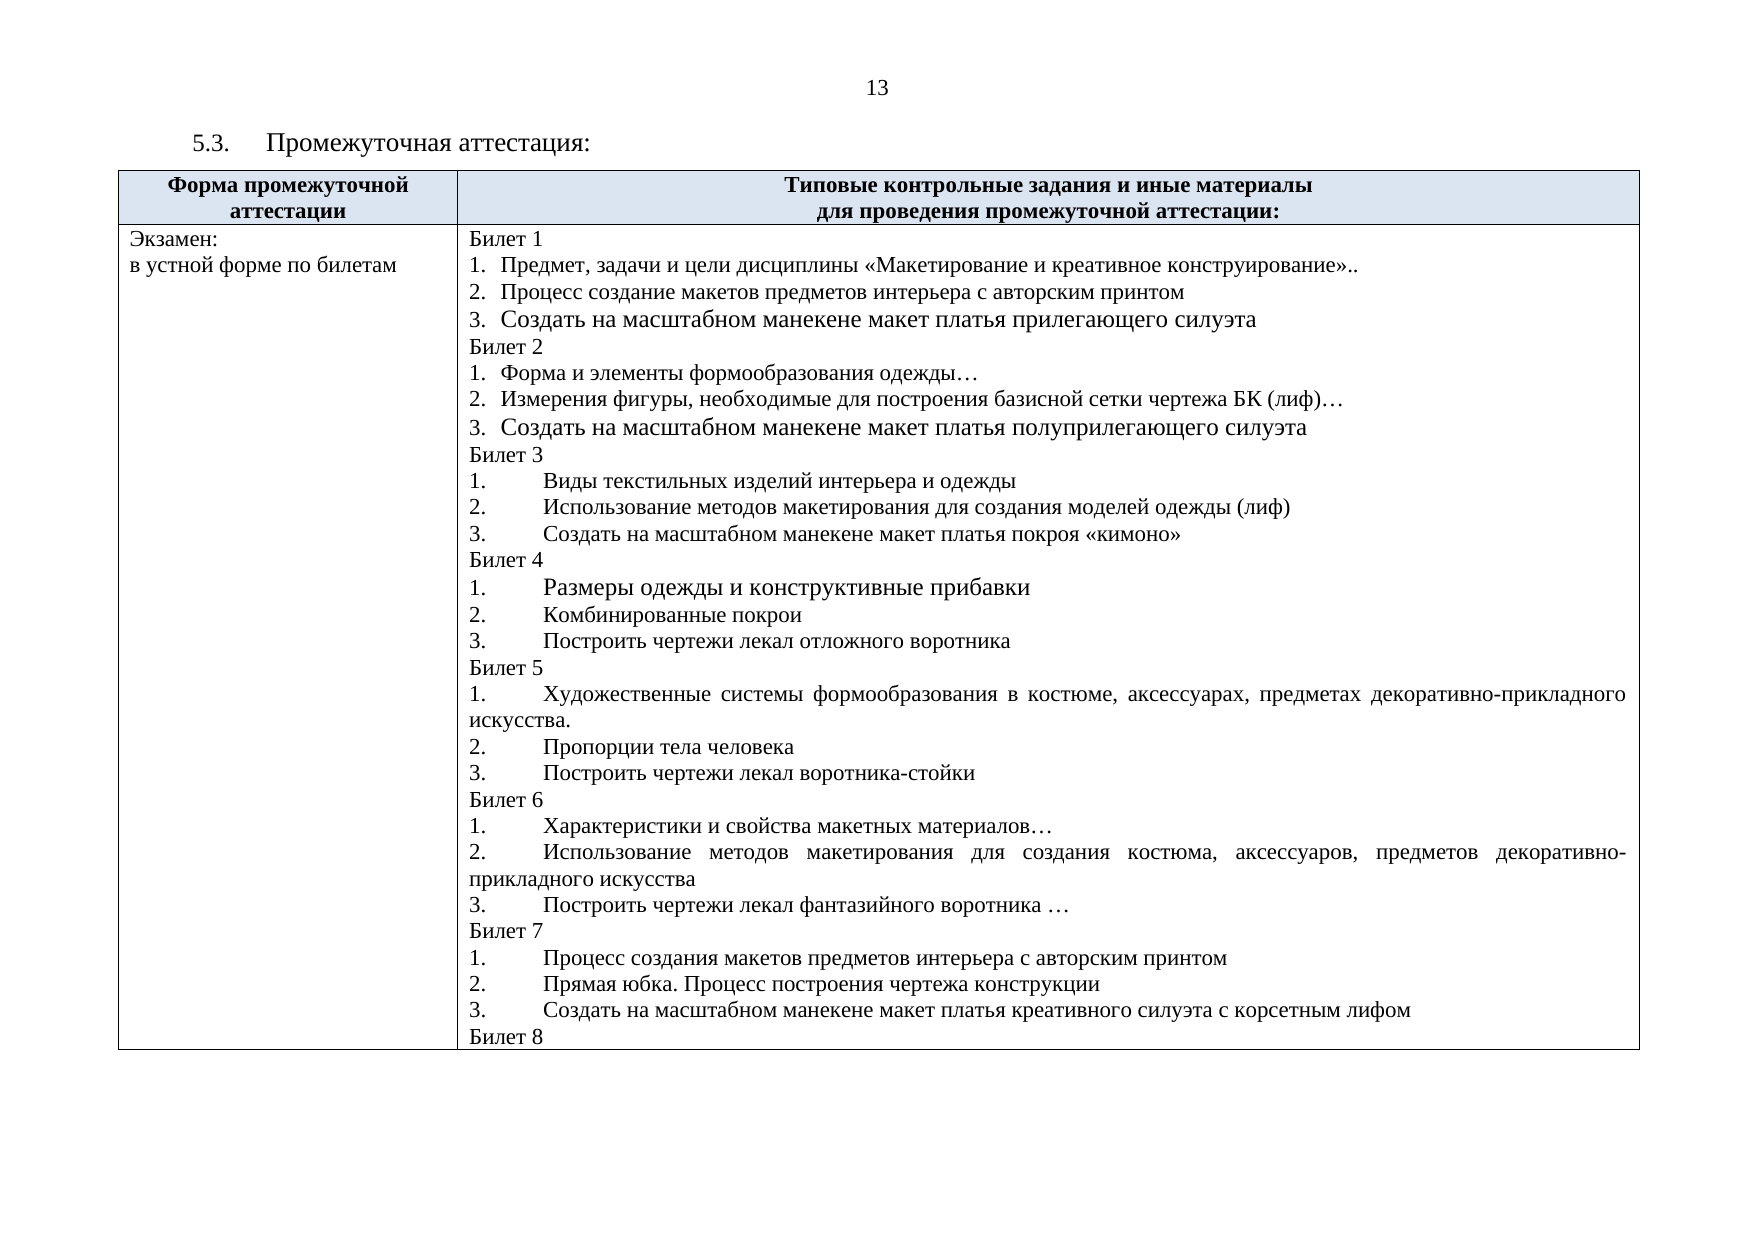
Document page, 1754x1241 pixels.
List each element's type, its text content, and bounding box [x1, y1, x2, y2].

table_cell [458, 225, 1639, 1049]
table_header Типовые контрольные задания и иные материалы для проведения промежуточной аттестации: [458, 171, 1639, 224]
table_header Форма промежуточной аттестации [119, 171, 457, 224]
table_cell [119, 225, 457, 1049]
subtitle Промежуточная аттестация: [192, 127, 1636, 158]
